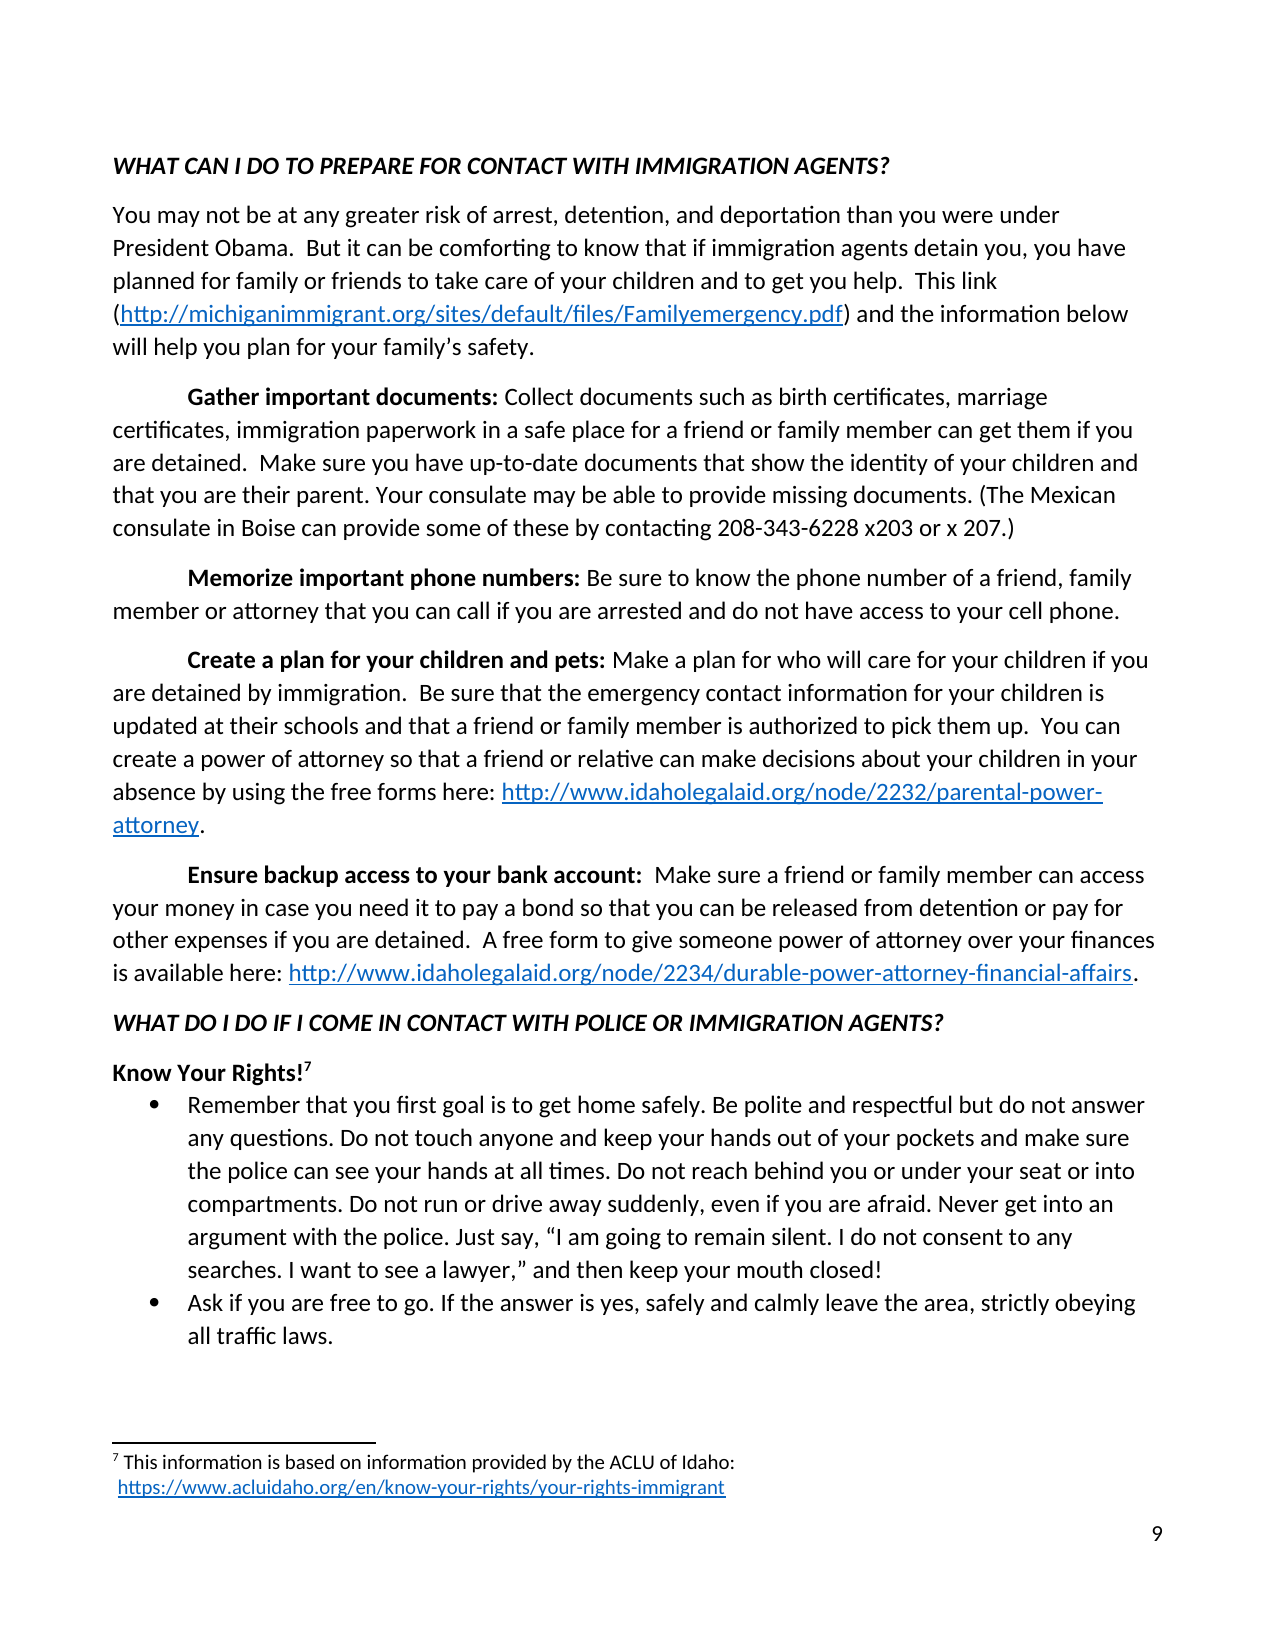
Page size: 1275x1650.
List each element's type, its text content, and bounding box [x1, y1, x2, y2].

text Create a plan for your children and pets: Make a plan for who will care for your children if you are detained by immigration. Be sure that the emergency contact information for your children is updated at their schools and that a friend or family member is authorized to pick them up. You can create a power of attorney so that a friend or relative can make decisions about your children in your absence by using the free forms here: http://www.idaholegalaid.org/node/2232/parental-power-attorney. [112, 644, 1162, 840]
list Remember that you first goal is to get home safely. Be polite and respectful but do not answer any questions. Do not touch anyone and keep your hands out of your pockets and make sure the police can see your hands at all times. Do not reach behind you or under your seat or into compartments. Do not run or drive away suddenly, even if you are afraid. Never get into an argument with the police. Just say, “I am going to remain silent. I do not consent to any searches. I want to see a lawyer,” and then keep your mouth closed! [150, 1089, 1162, 1285]
text What can I do to prepare for Contact with immigration agents? [112, 150, 1162, 181]
text Gather important documents: Collect documents such as birth certificates, marriage certificates, immigration paperwork in a safe place for a friend or family member can get them if you are detained. Make sure you have up-to-date documents that show the identity of your children and that you are their parent. Your consulate may be able to provide missing documents. (The Mexican consulate in Boise can provide some of these by contacting 208-343-6228 x203 or x 207.) [112, 381, 1162, 543]
text What do I do if I come in contact with police or IMMIGRATION AGENTS? [112, 1007, 1162, 1038]
text Memorize important phone numbers: Be sure to know the phone number of a friend, family member or attorney that you can call if you are arrested and do not have access to your cell phone. [112, 562, 1162, 626]
text Ensure backup access to your bank account: Make sure a friend or family member can access your money in case you need it to pay a bond so that you can be released from detention or pay for other expenses if you are detained. A free form to give someone power of attorney over your finances is available here: http://www.idaholegalaid.org/node/2234/durable-power-attorney-financial-affairs. [112, 859, 1162, 988]
text You may not be at any greater risk of arrest, detention, and deportation than you were under President Obama. But it can be comforting to know that if immigration agents detain you, you have planned for family or friends to take care of your children and to get you help. This link (http://michiganimmigrant.org/sites/default/files/Familyemergency.pdf) and the information below will help you plan for your family’s safety. [112, 199, 1162, 362]
text Know Your Rights! [112, 1057, 1162, 1087]
list Ask if you are free to go. If the answer is yes, safely and calmly leave the area, strictly obeying all traffic laws. [150, 1287, 1162, 1351]
